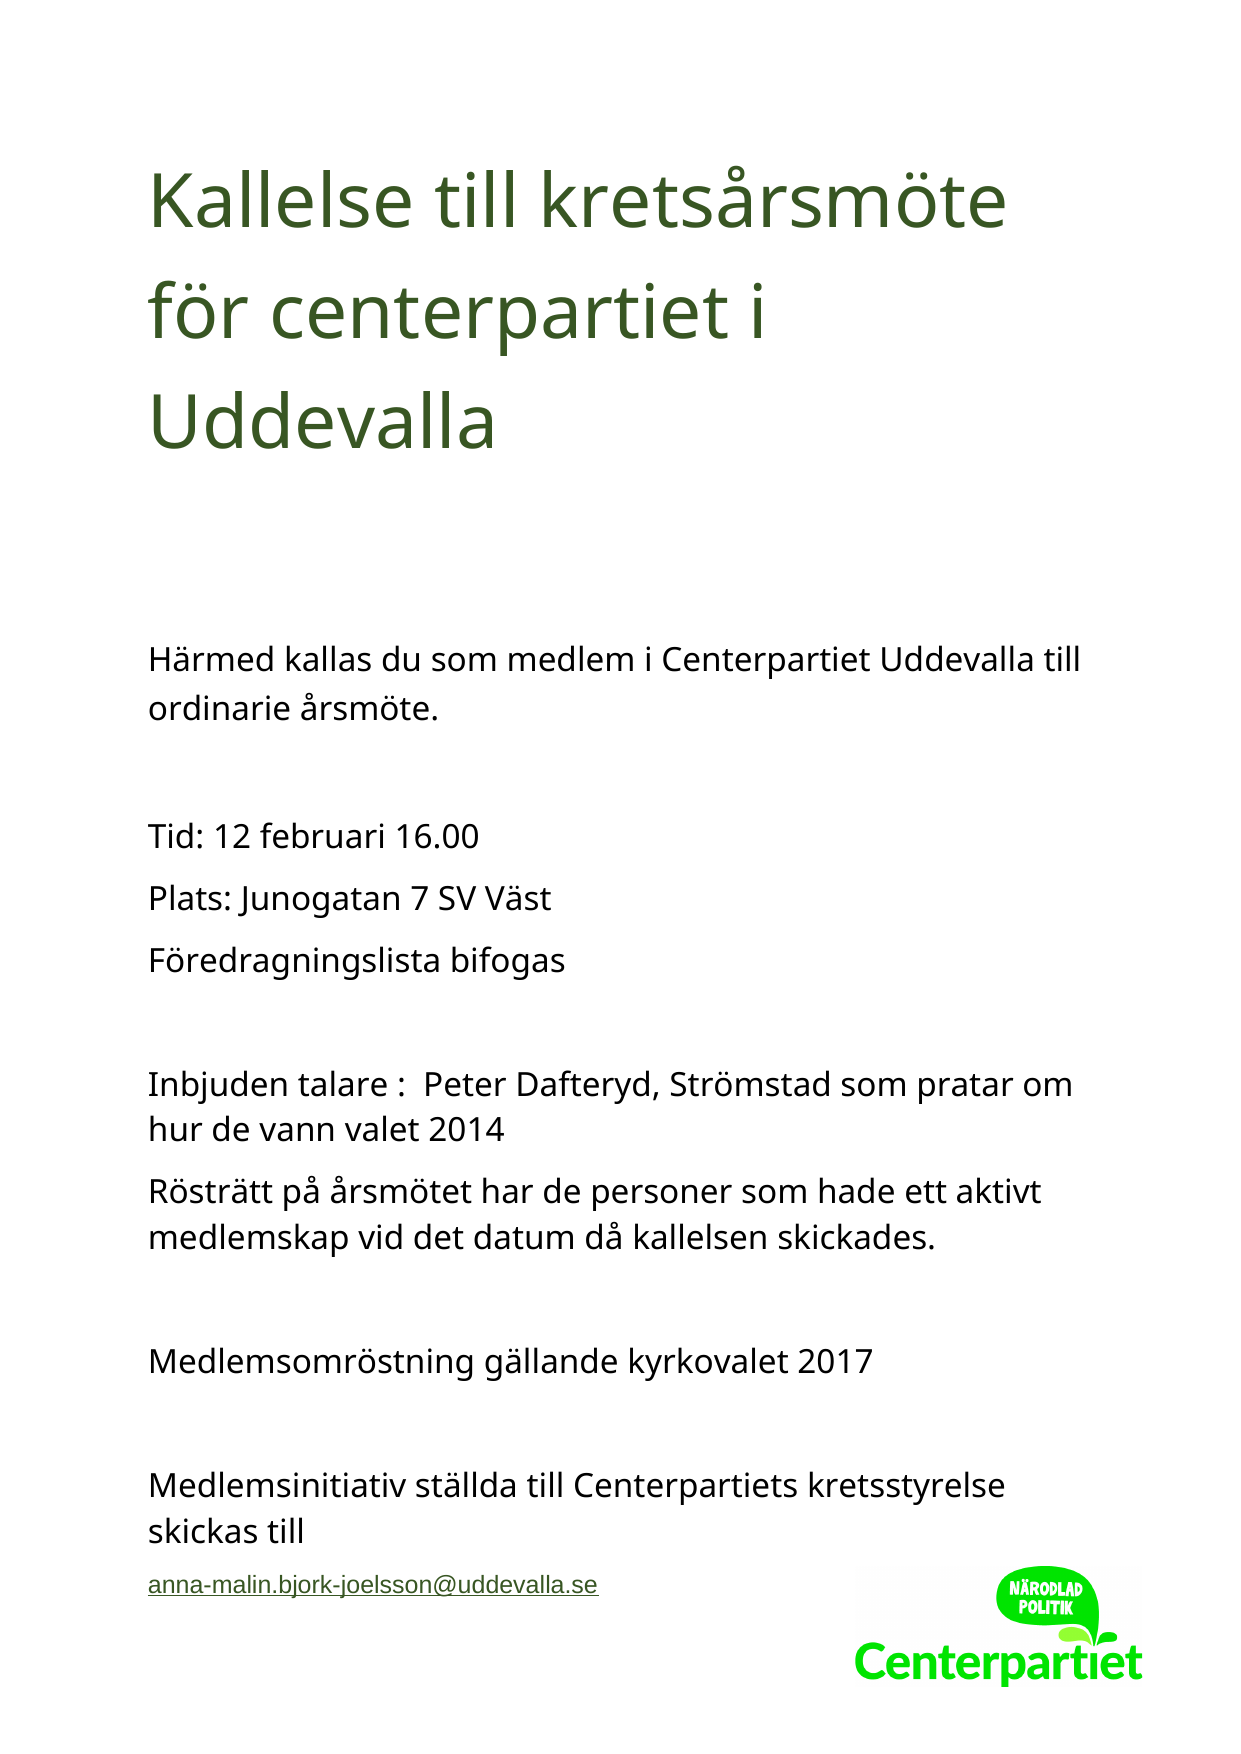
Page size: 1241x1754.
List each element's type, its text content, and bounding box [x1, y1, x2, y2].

text Föredragningslista bifogas [148, 937, 1093, 982]
text Medlemsinitiativ ställda till Centerpartiets kretsstyrelse skickas till [148, 1462, 1093, 1553]
text Rösträtt på årsmötet har de personer som hade ett aktivt medlemskap vid det datum då kallelsen skickades. [148, 1168, 1093, 1259]
text Härmed kallas du som medlem i Centerpartiet Uddevalla till ordinarie årsmöte. [148, 636, 1093, 730]
text Tid: 12 februari 16.00 [148, 812, 1093, 858]
text Inbjuden talare : Peter Dafteryd, Strömstad som pratar om hur de vann valet 2014 [148, 1061, 1093, 1152]
text Kallelse till kretsårsmöte för centerpartiet i Uddevalla [148, 148, 1093, 470]
text Plats: Junogatan 7 SV Väst [148, 874, 1093, 920]
text Medlemsomröstning gällande kyrkovalet 2017 [148, 1338, 1093, 1383]
text anna-malin.bjork-joelsson@uddevalla.se [148, 1569, 1093, 1598]
picture [855, 1566, 1143, 1687]
